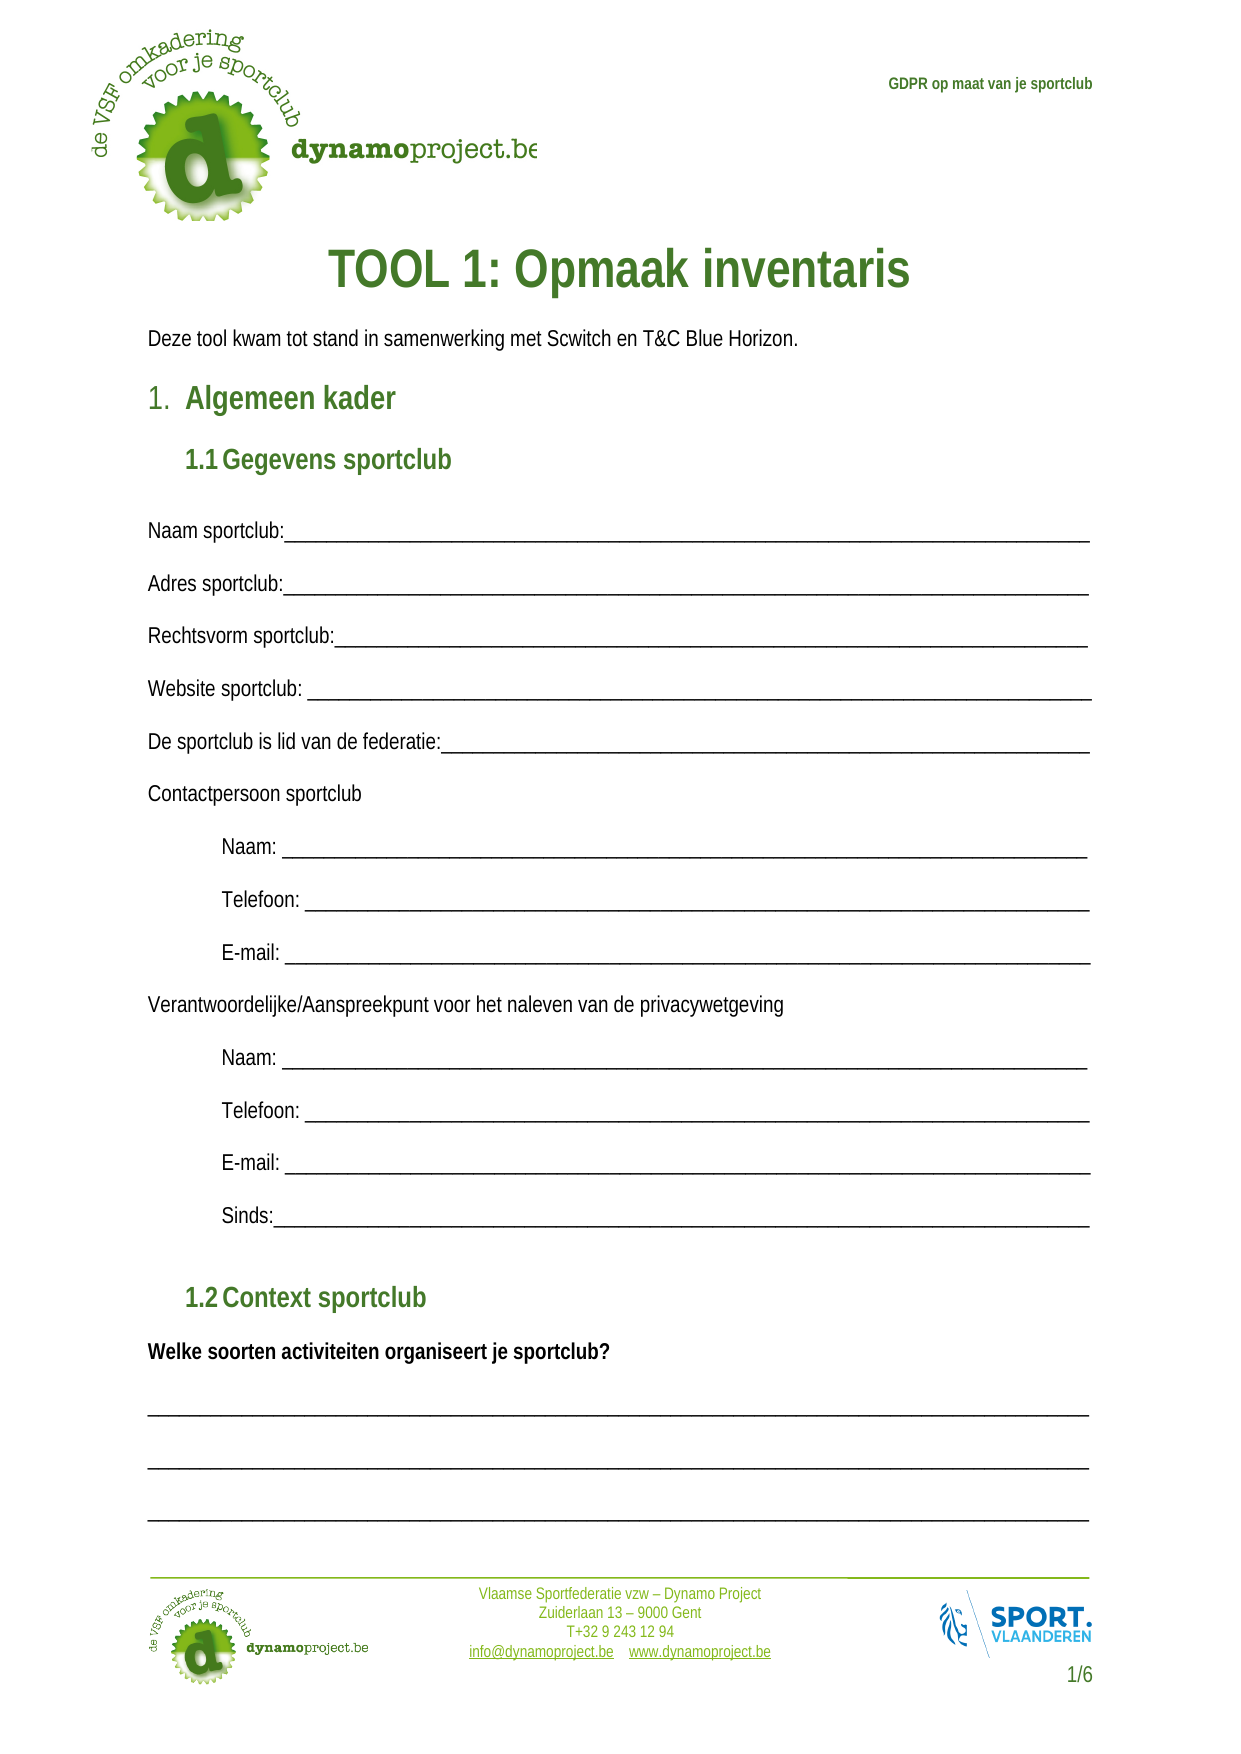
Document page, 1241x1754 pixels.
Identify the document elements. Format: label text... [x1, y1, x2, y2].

text Telefoon: ___________________________________________________________________________ [148, 1097, 1093, 1123]
text Naam sportclub:_____________________________________________________________________________ Adres sportclub:_____________________________________________________________________________ Rechtsvorm sportclub:________________________________________________________________________ Website sportclub: ___________________________________________________________________________ [148, 517, 1093, 701]
picture [90, 29, 537, 220]
subtitle Context sportclub [185, 1280, 1093, 1313]
text Contactpersoon sportclub [148, 780, 1093, 807]
text Deze tool kwam tot stand in samenwerking met Scwitch en T&C Blue Horizon. [148, 325, 1093, 351]
text Telefoon: ___________________________________________________________________________ [148, 886, 1093, 912]
subtitle Algemeen kader [148, 378, 1093, 417]
text Welke soorten activiteiten organiseert je sportclub? [148, 1338, 1093, 1364]
text Sinds:______________________________________________________________________________ [148, 1202, 1093, 1228]
text TOOL 1: Opmaak inventaris [148, 236, 1093, 298]
text Verantwoordelijke/Aanspreekpunt voor het naleven van de privacywetgeving [148, 991, 1093, 1018]
text Naam: _____________________________________________________________________________ [148, 833, 1093, 859]
subtitle Gegevens sportclub [185, 442, 1093, 475]
text ______________________________________________________________________________________________________________________________________________________________________________________________________________________________________________________________________________ [148, 1391, 1093, 1523]
picture [938, 1590, 1093, 1663]
text Naam: _____________________________________________________________________________ [148, 1044, 1093, 1070]
text E-mail: _____________________________________________________________________________ [148, 1149, 1093, 1176]
text E-mail: _____________________________________________________________________________ [148, 938, 1093, 965]
picture [147, 1582, 369, 1691]
text De sportclub is lid van de federatie:______________________________________________________________ [148, 728, 1093, 754]
